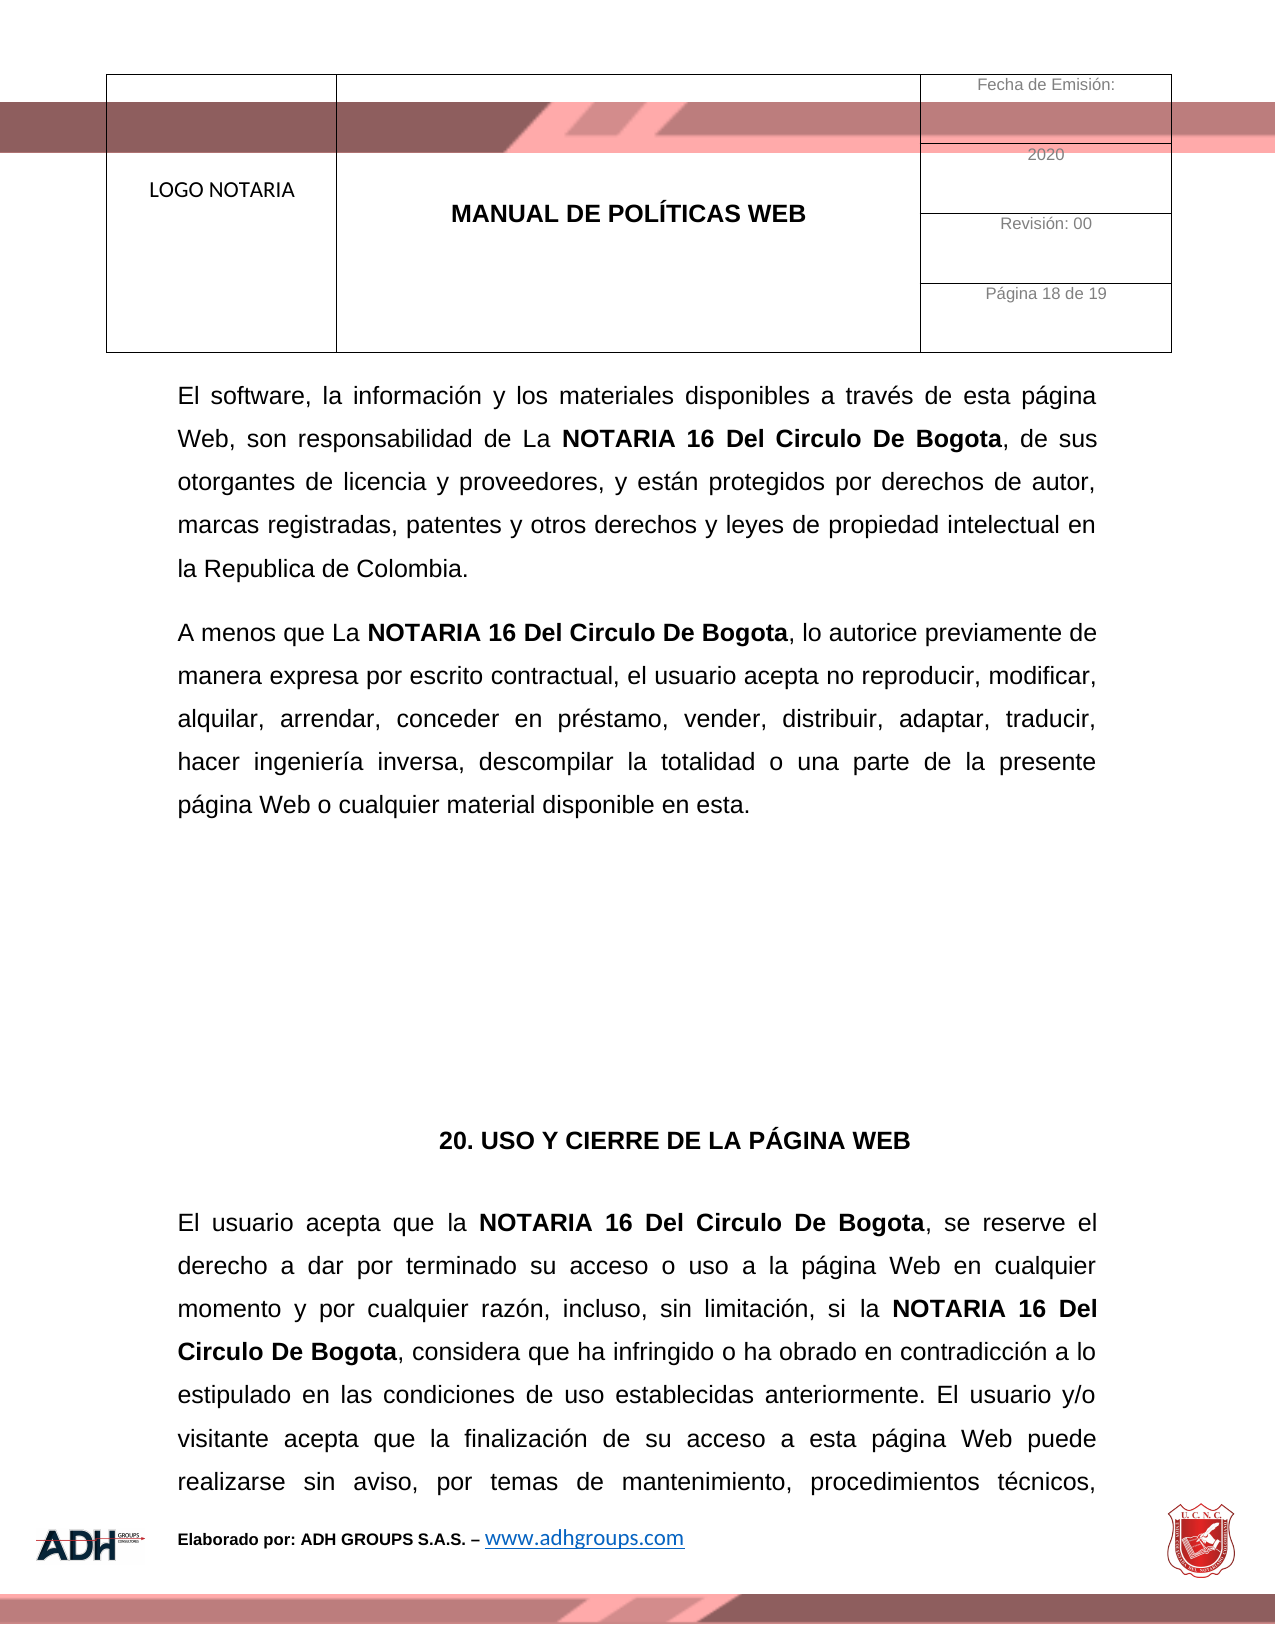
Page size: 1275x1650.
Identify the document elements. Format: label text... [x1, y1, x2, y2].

subtitle 20. USO Y CIERRE DE LA PÁGINA WEB [252, 1126, 1098, 1155]
picture [36, 1528, 146, 1565]
text A menos que La NOTARIA 16 Del Circulo De Bogota, lo autorice previamente de manera expresa por escrito contractual, el usuario acepta no reproducir, modificar, alquilar, arrendar, conceder en préstamo, vender, distribuir, adaptar, traducir, hacer ingeniería inversa, descompilar la totalidad o una parte de la presente página Web o cualquier material disponible en esta. [177, 618, 1098, 819]
picture [1167, 1503, 1235, 1578]
text El software, la información y los materiales disponibles a través de esta página Web, son responsabilidad de La NOTARIA 16 Del Circulo De Bogota, de sus otorgantes de licencia y proveedores, y están protegidos por derechos de autor, marcas registradas, patentes y otros derechos y leyes de propiedad intelectual en la Republica de Colombia. [177, 381, 1098, 582]
